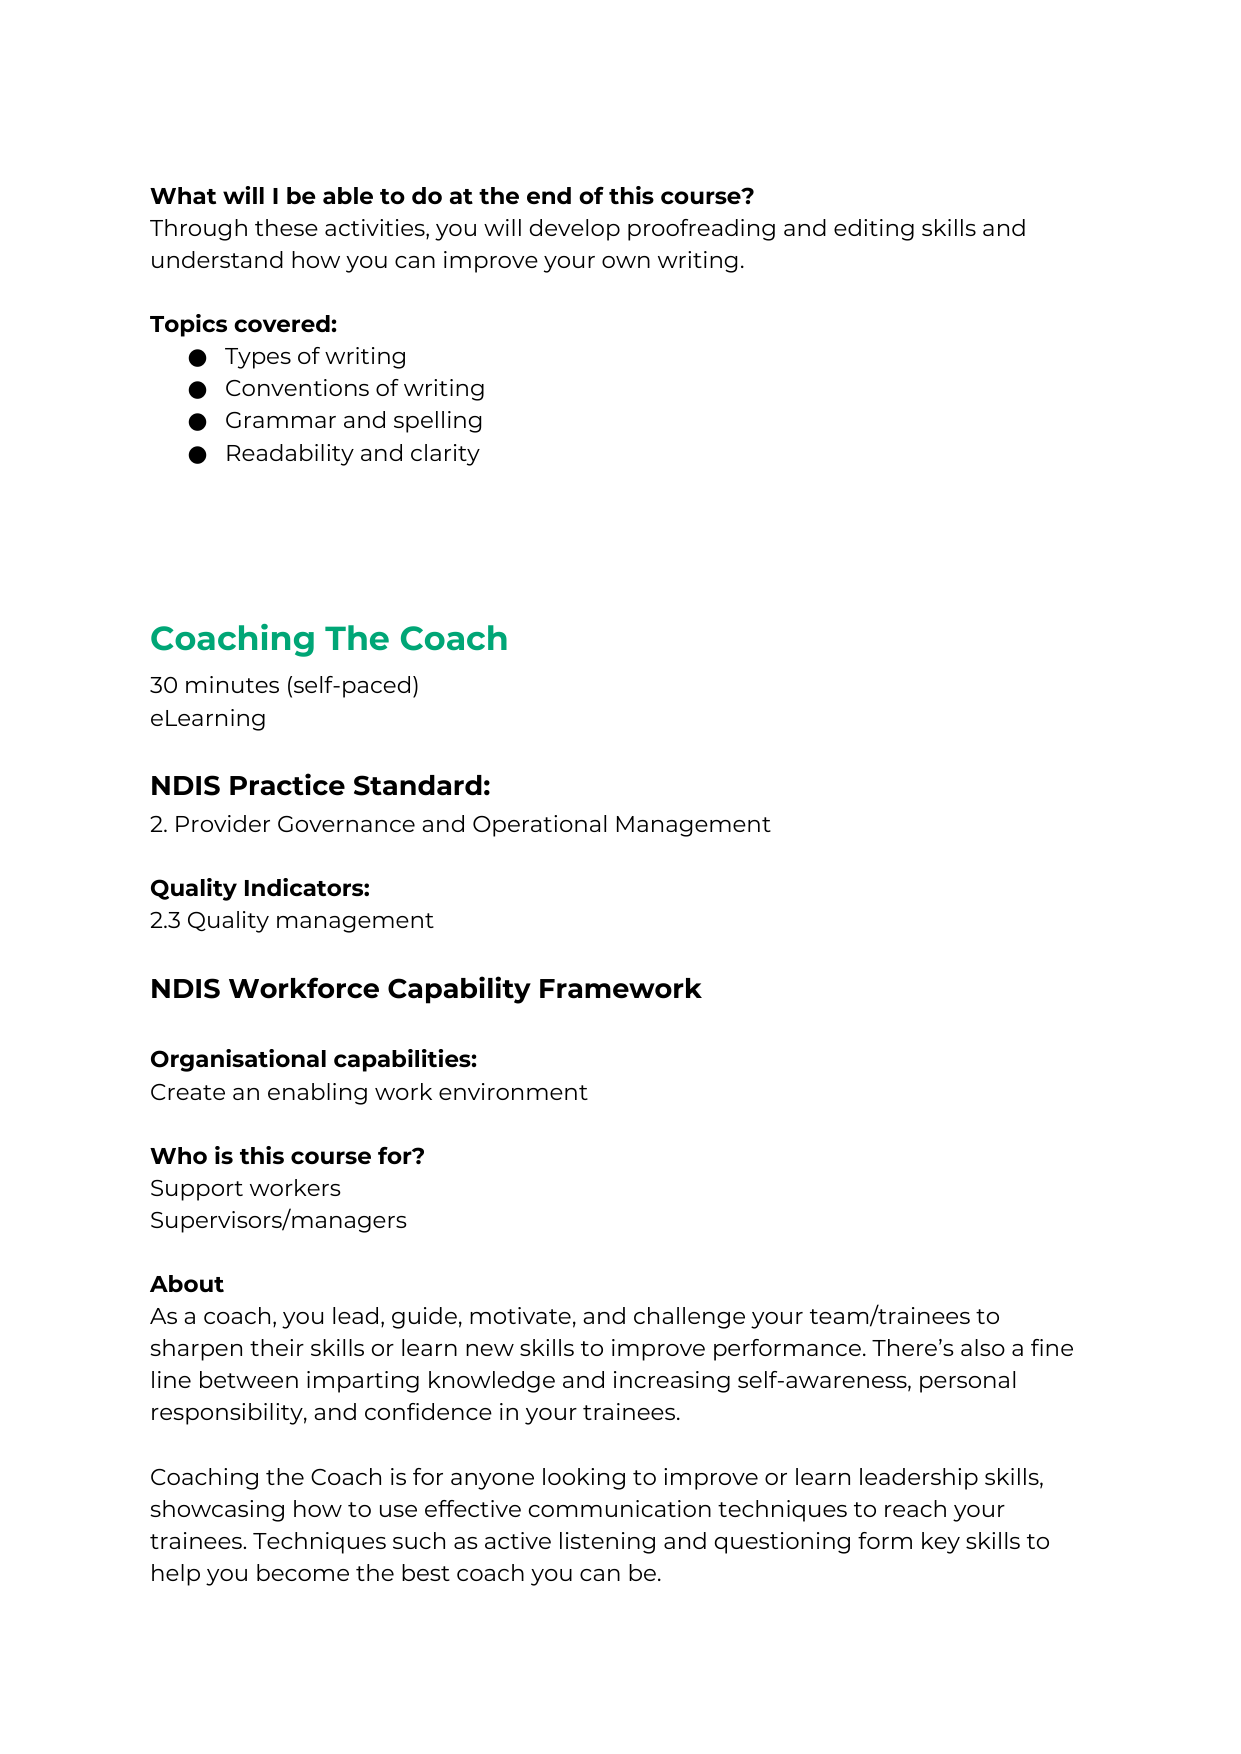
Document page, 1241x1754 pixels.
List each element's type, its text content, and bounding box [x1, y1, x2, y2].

text What will I be able to do at the end of this course? [150, 182, 1090, 210]
text eLearning [150, 704, 1090, 732]
text 30 minutes (self-paced) [150, 672, 1090, 699]
text 2. Provider Governance and Operational Management [150, 811, 1090, 838]
text Who is this course for? [150, 1142, 1090, 1170]
text Quality Indicators: [150, 875, 1090, 903]
subtitle NDIS Workforce Capability Framework [150, 972, 1090, 1005]
text Topics covered: [150, 310, 1090, 338]
text 2.3 Quality management [150, 907, 1090, 935]
subtitle Coaching The Coach [150, 618, 1090, 659]
list Grammar and spelling [187, 407, 1090, 434]
text Support workers [150, 1174, 1090, 1202]
list Conventions of writing [187, 374, 1090, 402]
text Create an enabling work environment [150, 1078, 1090, 1106]
list Readability and clarity [187, 439, 1090, 467]
text Supervisors/managers [150, 1206, 1090, 1234]
text Coaching the Coach is for anyone looking to improve or learn leadership skills, showcasing how to use effective communication techniques to reach your trainees. Techniques such as active listening and questioning form key skills to help you become the best coach you can be. [150, 1463, 1090, 1587]
text As a coach, you lead, guide, motivate, and challenge your team/trainees to sharpen their skills or learn new skills to improve performance. There’s also a fine line between imparting knowledge and increasing self-awareness, personal responsibility, and confidence in your trainees. [150, 1302, 1090, 1426]
text About [150, 1270, 1090, 1298]
text Through these activities, you will develop proofreading and editing skills and understand how you can improve your own writing. [150, 214, 1090, 274]
list Types of writing [187, 342, 1090, 370]
text Organisational capabilities: [150, 1046, 1090, 1073]
subtitle NDIS Practice Standard: [150, 769, 1090, 802]
